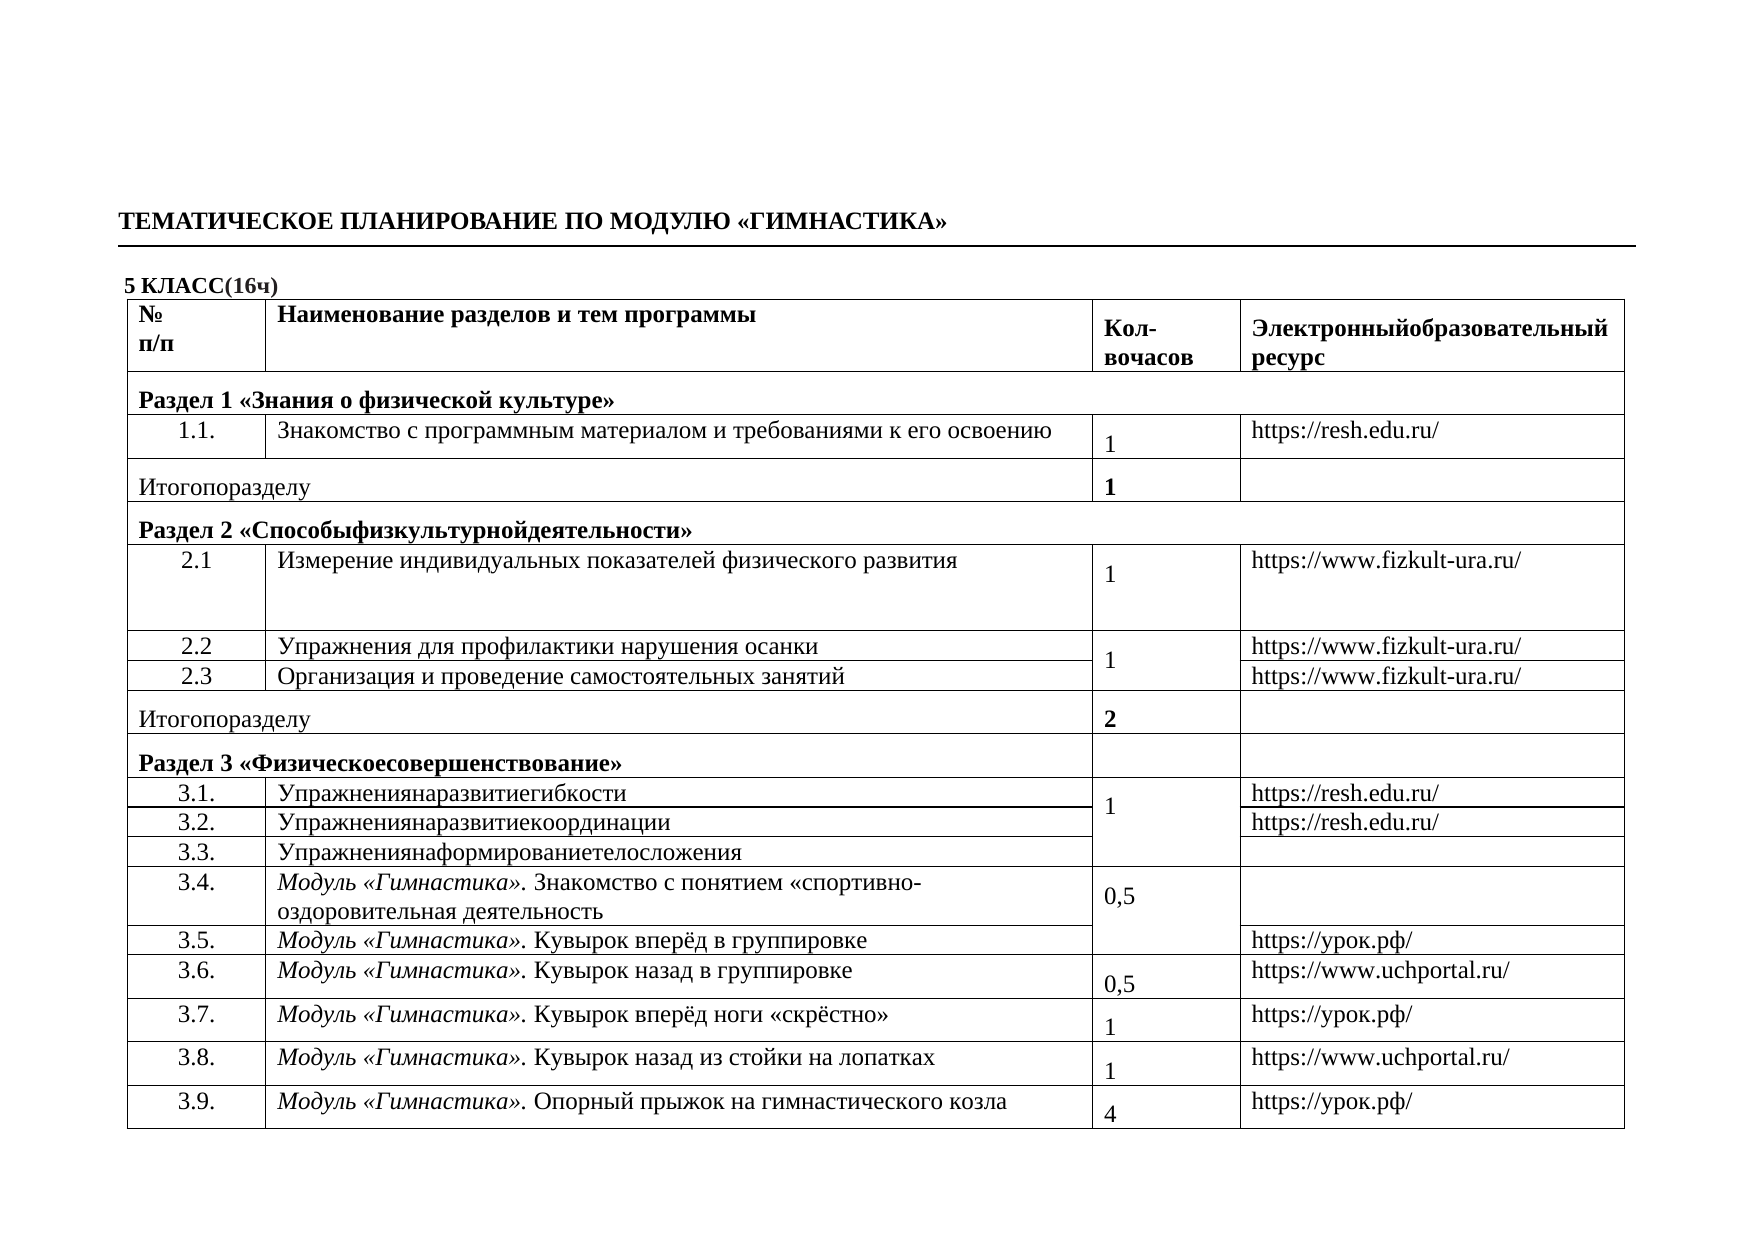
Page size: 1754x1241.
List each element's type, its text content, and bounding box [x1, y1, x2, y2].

table_cell 2 [1093, 691, 1240, 733]
list ТЕМАТИЧЕСКОЕ ПЛАНИРОВАНИЕ ПО МОДУЛЮ «ГИМНАСТИКА» [118, 206, 1636, 245]
table_cell https://www.uchportal.ru/ [1241, 955, 1624, 998]
table_cell [1241, 734, 1624, 777]
table_header Кол-вочасов [1093, 300, 1240, 371]
table_cell Знакомство с программным материалом и требованиями к его освоению [266, 415, 1092, 457]
table_cell 1 [1093, 415, 1240, 457]
table_cell https://resh.edu.ru/ [1241, 808, 1624, 836]
table_cell 1 [1093, 545, 1240, 630]
table_cell 3.8. [128, 1042, 265, 1085]
table_cell [1241, 837, 1624, 866]
table_cell 3.7. [128, 999, 265, 1041]
table_cell 3.4. [128, 867, 265, 924]
table_cell 1 [1093, 631, 1240, 690]
table_cell [1093, 734, 1240, 777]
table_cell https://урок.рф/ [1241, 999, 1624, 1041]
table_cell 3.3. [128, 837, 265, 866]
table_cell 0,5 [1093, 955, 1240, 998]
table_cell 4 [1093, 1086, 1240, 1128]
table_cell 1 [1093, 459, 1240, 501]
table_cell 1 [1093, 999, 1240, 1041]
table_cell Упражнениянаразвитиекоординации [266, 808, 1092, 836]
table_cell Модуль «Гимнастика». Кувырок вперёд в группировке [266, 926, 1092, 954]
table_cell 2.3 [128, 661, 265, 690]
table_cell https://www.fizkult-ura.ru/ [1241, 631, 1624, 660]
table_header Электронныйобразовательныйресурс [1241, 300, 1624, 371]
table_cell [1241, 459, 1624, 501]
table_cell https://resh.edu.ru/ [1241, 778, 1624, 806]
table_cell Модуль «Гимнастика». Кувырок вперёд ноги «скрёстно» [266, 999, 1092, 1041]
table_cell https://www.uchportal.ru/ [1241, 1042, 1624, 1085]
table_cell Упражнениянаразвитиегибкости [266, 778, 1092, 806]
table_cell Модуль «Гимнастика». Знакомство с понятием «спортивно-оздоровительная деятельность [266, 867, 1092, 924]
table_cell 2.2 [128, 631, 265, 660]
table_cell [1241, 867, 1624, 924]
table_cell Упражнениянаформированиетелосложения [266, 837, 1092, 866]
table_cell Модуль «Гимнастика». Кувырок назад в группировке [266, 955, 1092, 998]
table_cell Организация и проведение самостоятельных занятий [266, 661, 1092, 690]
table_cell Раздел 1 «Знания о физической культуре» [128, 372, 1624, 414]
table_cell Измерение индивидуальных показателей физического развития [266, 545, 1092, 630]
table_cell https://урок.рф/ [1241, 1086, 1624, 1128]
table_cell Упражнения для профилактики нарушения осанки [266, 631, 1092, 660]
table_cell Раздел 2 «Способыфизкультурнойдеятельности» [128, 502, 1624, 544]
table_cell Модуль «Гимнастика». Опорный прыжок на гимнастического козла [266, 1086, 1092, 1128]
table_cell https://www.fizkult-ura.ru/ [1241, 661, 1624, 690]
table_header Наименование разделов и тем программы [266, 300, 1092, 371]
table_cell Итогопоразделу [128, 459, 1092, 501]
table_cell Модуль «Гимнастика». Кувырок назад из стойки на лопатках [266, 1042, 1092, 1085]
table_cell [1241, 691, 1624, 733]
table_cell 3.2. [128, 808, 265, 836]
table_cell 3.5. [128, 926, 265, 954]
table_cell 2.1 [128, 545, 265, 630]
table_cell https://www.fizkult-ura.ru/ [1241, 545, 1624, 630]
subtitle 5 КЛАСС(16ч) [118, 272, 1636, 298]
table_cell 3.9. [128, 1086, 265, 1128]
table_cell Итогопоразделу [128, 691, 1092, 733]
table_cell 3.1. [128, 778, 265, 806]
table_cell 3.6. [128, 955, 265, 998]
table_header № п/п [128, 300, 265, 371]
table_cell https://урок.рф/ [1241, 926, 1624, 954]
table_cell 1.1. [128, 415, 265, 457]
table_cell 1 [1093, 1042, 1240, 1085]
table_cell 0,5 [1093, 867, 1240, 954]
table_cell https://resh.edu.ru/ [1241, 415, 1624, 457]
table_cell Раздел 3 «Физическоесовершенствование» [128, 734, 1092, 777]
table_cell 1 [1093, 778, 1240, 866]
